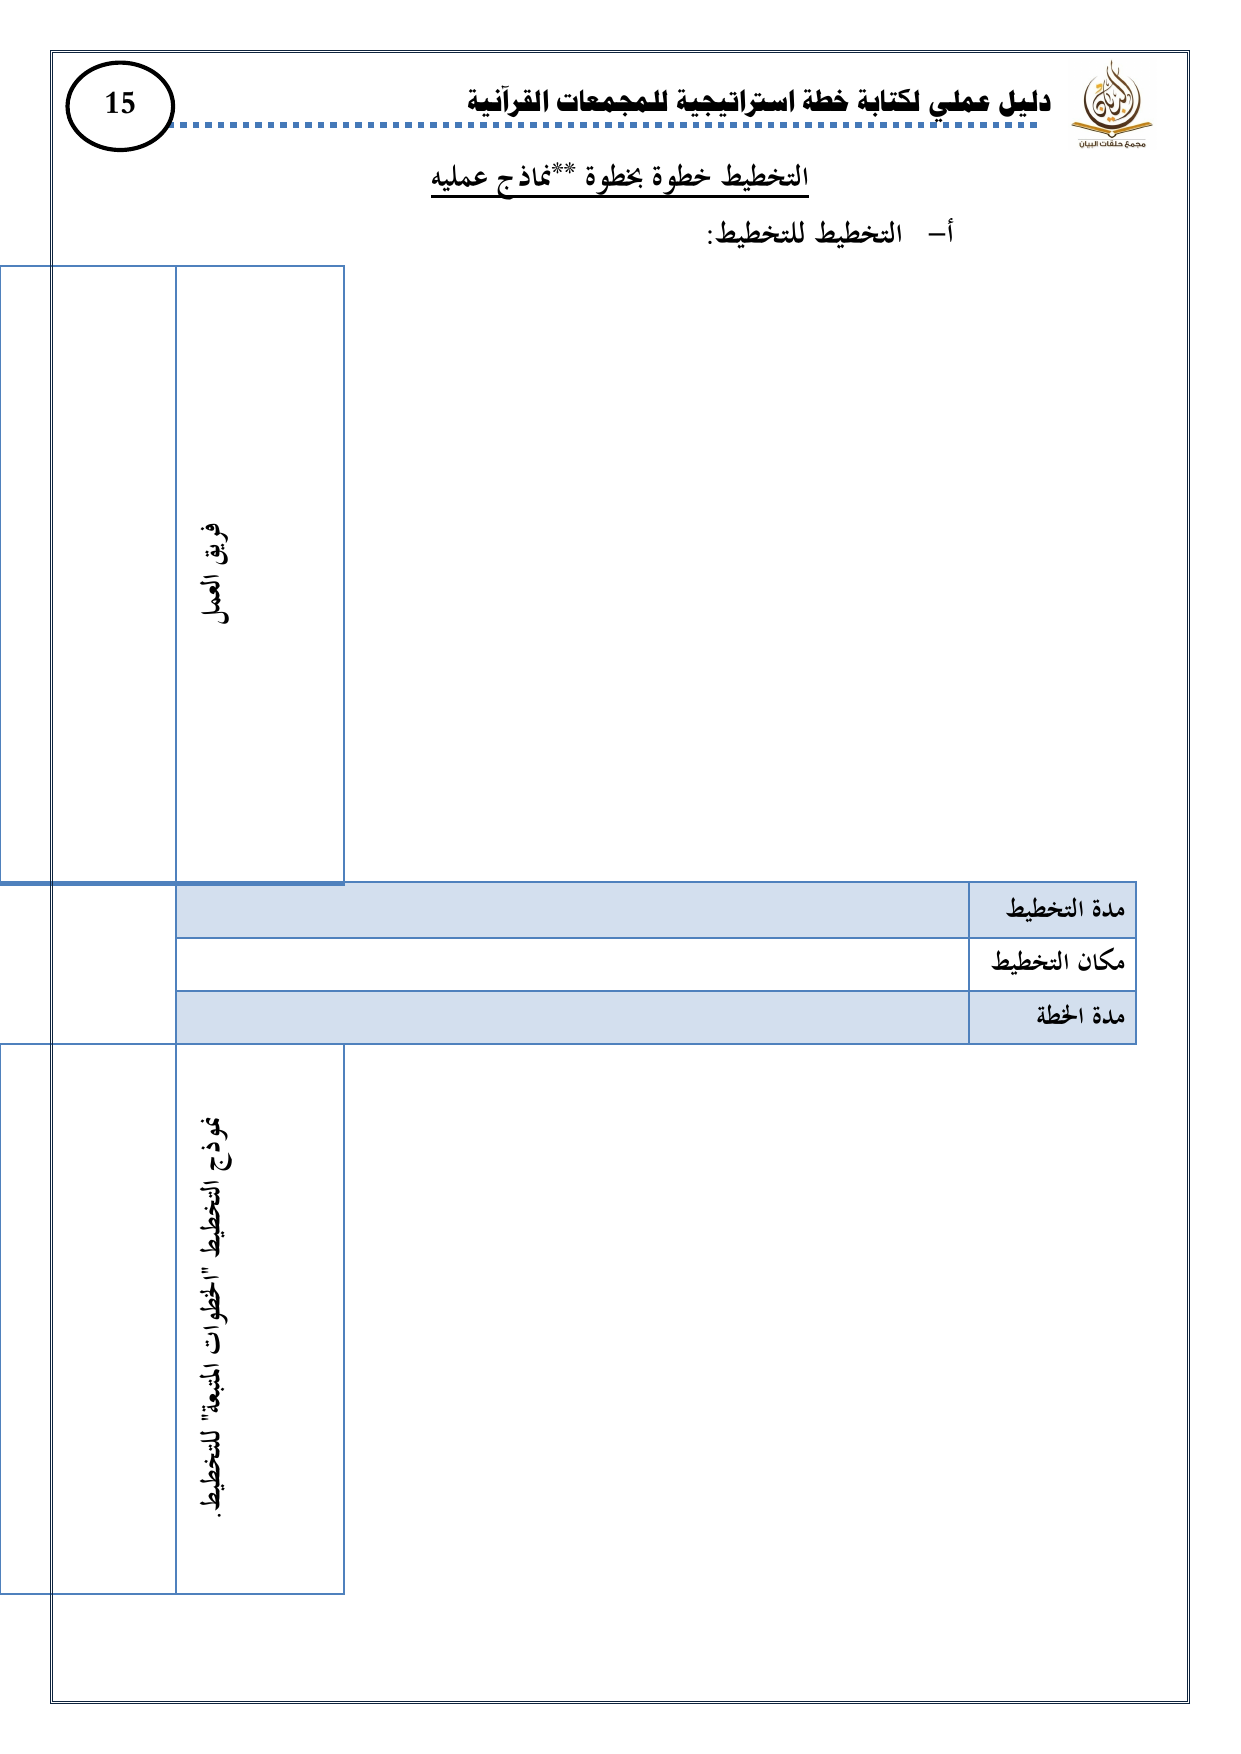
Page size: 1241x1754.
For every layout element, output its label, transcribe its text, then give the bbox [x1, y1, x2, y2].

table_cell مدة الخطة [970, 992, 1135, 1043]
table_cell [177, 883, 968, 937]
table_cell [177, 939, 968, 990]
text التخطيط خطوة بخطوة **نماذج عمليه [187, 150, 1053, 207]
list التخطيط للتخطيط: [187, 207, 940, 265]
table_cell [177, 992, 968, 1043]
table_header فريق العمل [177, 267, 343, 881]
table_cell مدة التخطيط [970, 883, 1135, 937]
table_cell نموذج التخطيط "الخطوات المتبعة" للتخطيط. [177, 1045, 343, 1593]
picture [1067, 58, 1157, 150]
table_cell مكان التخطيط [970, 939, 1135, 990]
